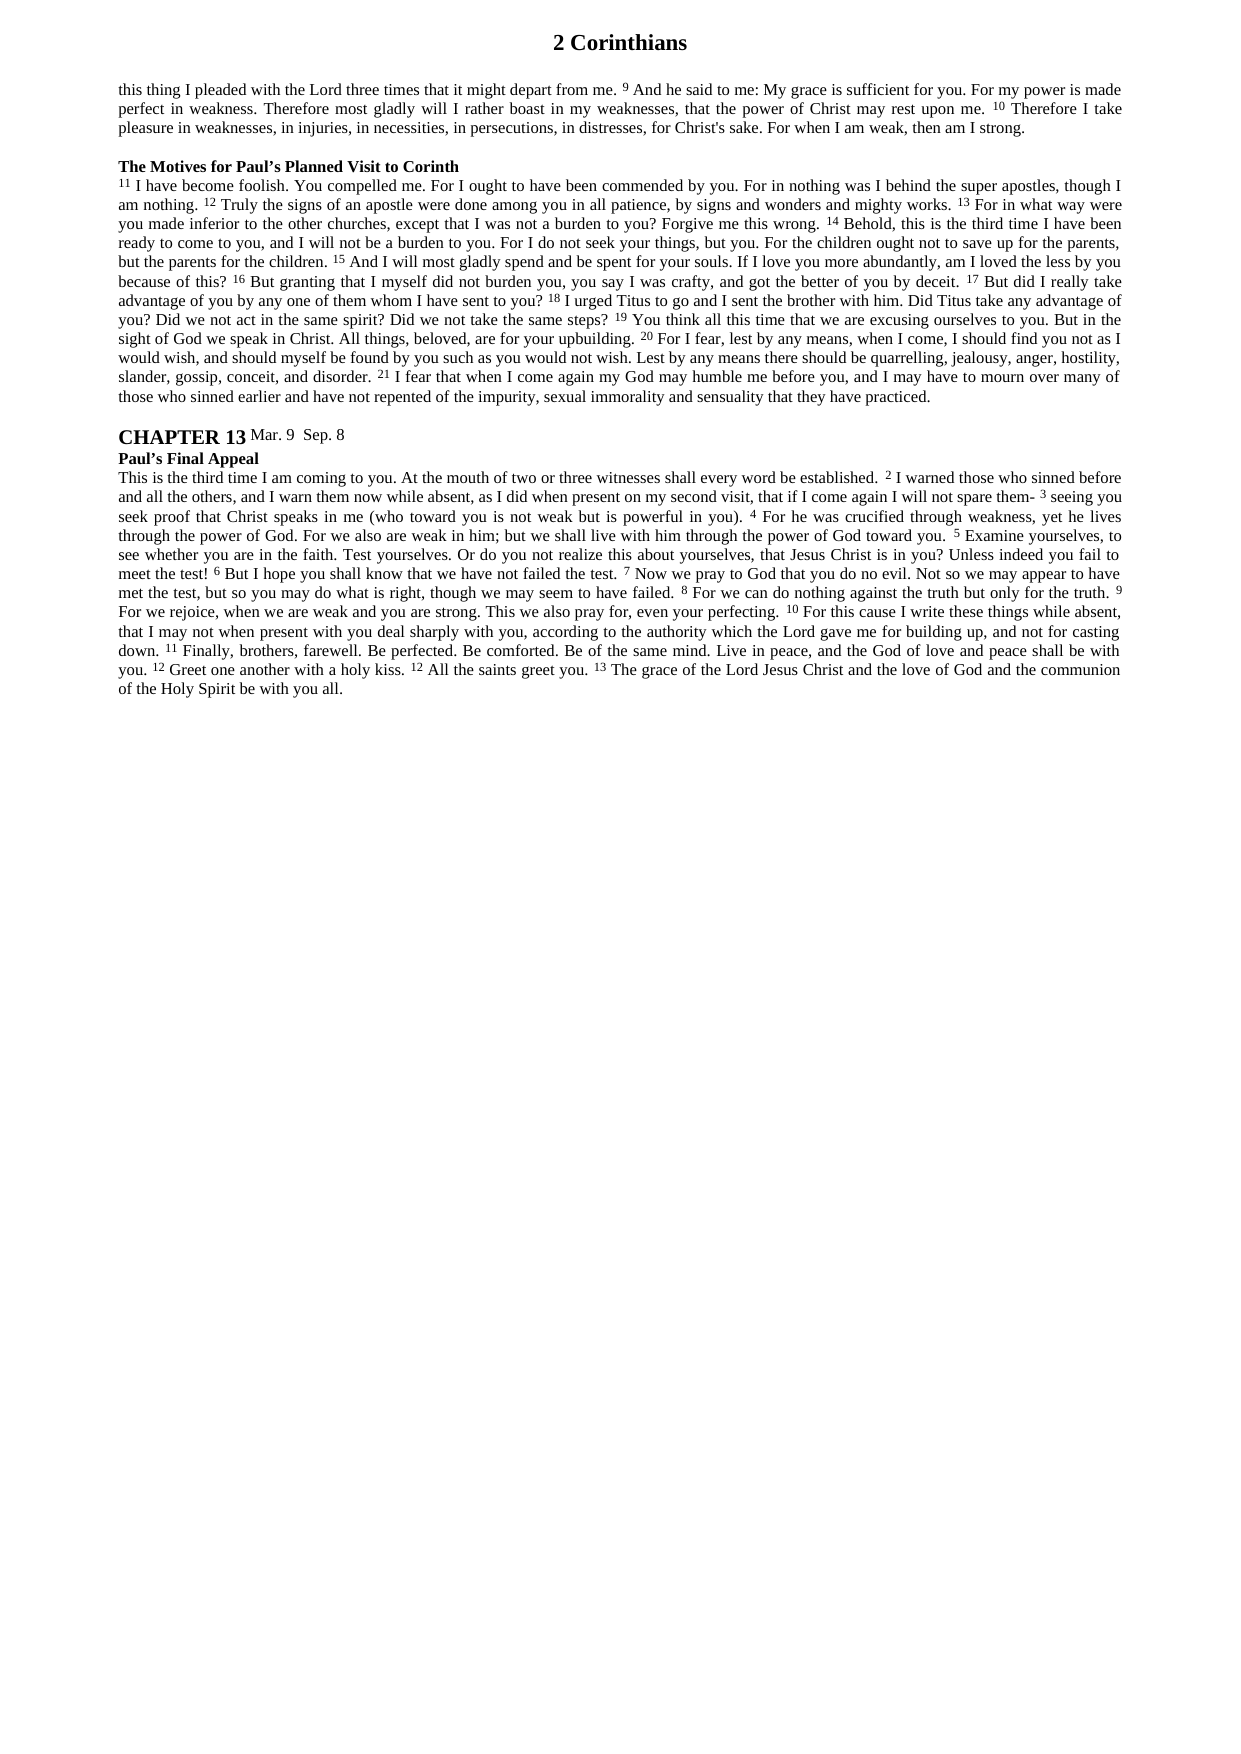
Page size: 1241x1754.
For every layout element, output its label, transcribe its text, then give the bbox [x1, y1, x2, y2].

text Paul’s Final Appeal [118, 449, 1122, 468]
text 11 I have become foolish. You compelled me. For I ought to have been commended by you. For in nothing was I behind the super apostles, though I am nothing. 12 Truly the signs of an apostle were done among you in all patience, by signs and wonders and mighty works. 13 For in what way were you made inferior to the other churches, except that I was not a burden to you? Forgive me this wrong. 14 Behold, this is the third time I have been ready to come to you, and I will not be a burden to you. For I do not seek your things, but you. For the children ought not to save up for the parents, but the parents for the children. 15 And I will most gladly spend and be spent for your souls. If I love you more abundantly, am I loved the less by you because of this? 16 But granting that I myself did not burden you, you say I was crafty, and got the better of you by deceit. 17 But did I really take advantage of you by any one of them whom I have sent to you? 18 I urged Titus to go and I sent the brother with him. Did Titus take any advantage of you? Did we not act in the same spirit? Did we not take the same steps? 19 You think all this time that we are excusing ourselves to you. But in the sight of God we speak in Christ. All things, beloved, are for your upbuilding. 20 For I fear, lest by any means, when I come, I should find you not as I would wish, and should myself be found by you such as you would not wish. Lest by any means there should be quarrelling, jealousy, anger, hostility, slander, gossip, conceit, and disorder. 21 I fear that when I come again my God may humble me before you, and I may have to mourn over many of those who sinned earlier and have not repented of the impurity, sexual immorality and sensuality that they have practiced. [118, 176, 1122, 406]
text CHAPTER 13 Mar. 9 Sep. 8 [118, 406, 1122, 449]
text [118, 80, 1122, 137]
text This is the third time I am coming to you. At the mouth of two or three witnesses shall every word be established. 2 I warned those who sinned before and all the others, and I warn them now while absent, as I did when present on my second visit, that if I come again I will not spare them- 3 seeing you seek proof that Christ speaks in me (who toward you is not weak but is powerful in you). 4 For he was crucified through weakness, yet he lives through the power of God. For we also are weak in him; but we shall live with him through the power of God toward you. 5 Examine yourselves, to see whether you are in the faith. Test yourselves. Or do you not realize this about yourselves, that Jesus Christ is in you? Unless indeed you fail to meet the test! 6 But I hope you shall know that we have not failed the test. 7 Now we pray to God that you do no evil. Not so we may appear to have met the test, but so you may do what is right, though we may seem to have failed. 8 For we can do nothing against the truth but only for the truth. 9 For we rejoice, when we are weak and you are strong. This we also pray for, even your perfecting. 10 For this cause I write these things while absent, that I may not when present with you deal sharply with you, according to the authority which the Lord gave me for building up, and not for casting down. 11 Finally, brothers, farewell. Be perfected. Be comforted. Be of the same mind. Live in peace, and the God of love and peace shall be with you. 12 Greet one another with a holy kiss. 12 All the saints greet you. 13 The grace of the Lord Jesus Christ and the love of God and the communion of the Holy Spirit be with you all. [118, 468, 1122, 698]
text The Motives for Paul’s Planned Visit to Corinth [118, 156, 1122, 176]
